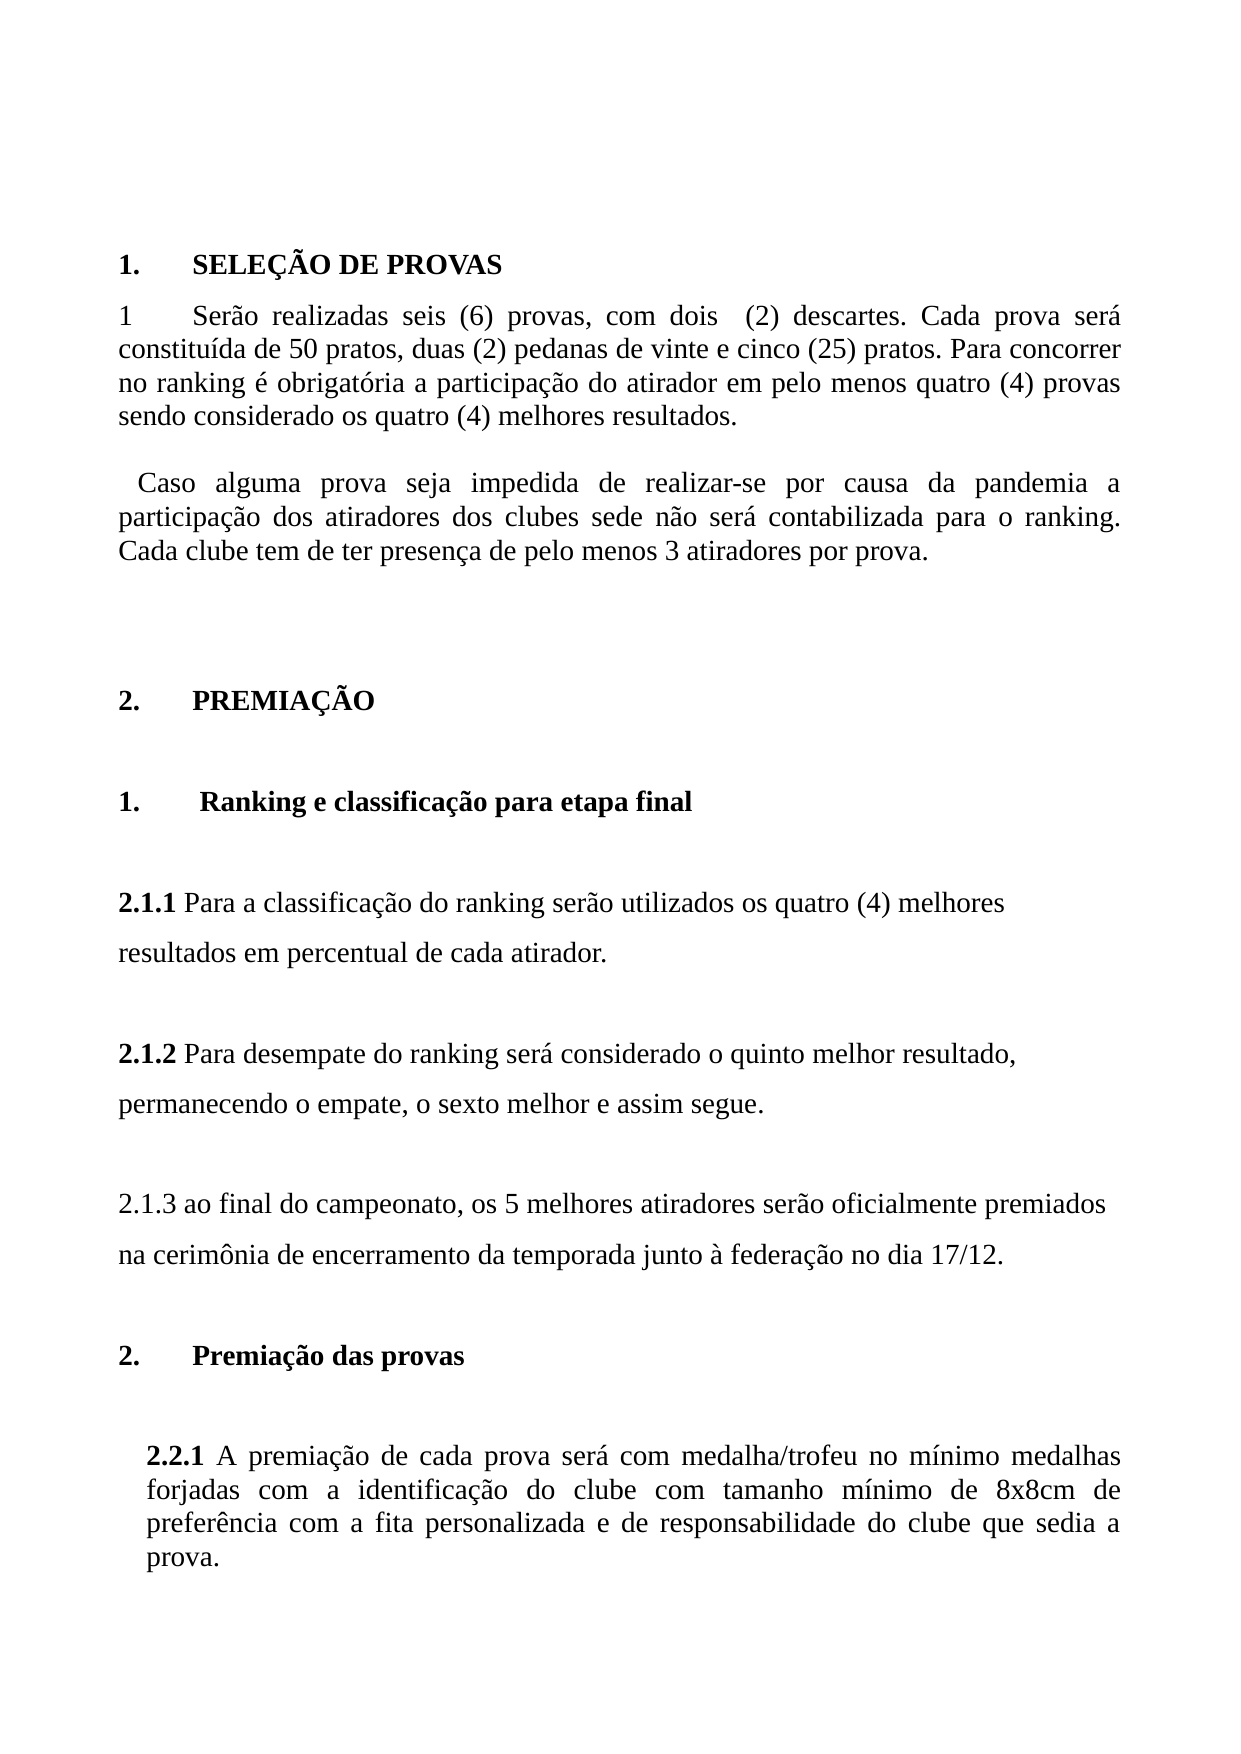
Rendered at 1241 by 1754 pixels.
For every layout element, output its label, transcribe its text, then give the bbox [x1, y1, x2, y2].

text 2.1.2 Para desempate do ranking será considerado o quinto melhor resultado, permanecendo o empate, o sexto melhor e assim segue. [118, 1036, 1122, 1119]
list SELEÇÃO DE PROVAS [118, 247, 1122, 281]
list Ranking e classificação para etapa final [118, 784, 1122, 818]
text 2.1.1 Para a classificação do ranking serão utilizados os quatro (4) melhores resultados em percentual de cada atirador. [118, 885, 1122, 969]
list 2.2.1 A premiação de cada prova será com medalha/trofeu no mínimo medalhas forjadas com a identificação do clube com tamanho mínimo de 8x8cm de preferência com a fita personalizada e de responsabilidade do clube que sedia a prova. [146, 1438, 1122, 1572]
text 2.1.3 ao final do campeonato, os 5 melhores atiradores serão oficialmente premiados na cerimônia de encerramento da temporada junto à federação no dia 17/12. [118, 1187, 1122, 1271]
text Caso alguma prova seja impedida de realizar-se por causa da pandemia a participação dos atiradores dos clubes sede não será contabilizada para o ranking. Cada clube tem de ter presença de pelo menos 3 atiradores por prova. [118, 466, 1122, 566]
text 1 Serão realizadas seis (6) provas, com dois (2) descartes. Cada prova será constituída de 50 pratos, duas (2) pedanas de vinte e cinco (25) pratos. Para concorrer no ranking é obrigatória a participação do atirador em pelo menos quatro (4) provas sendo considerado os quatro (4) melhores resultados. [118, 298, 1122, 432]
list Premiação das provas [118, 1338, 1122, 1371]
list PREMIAÇÃO [118, 683, 1122, 717]
